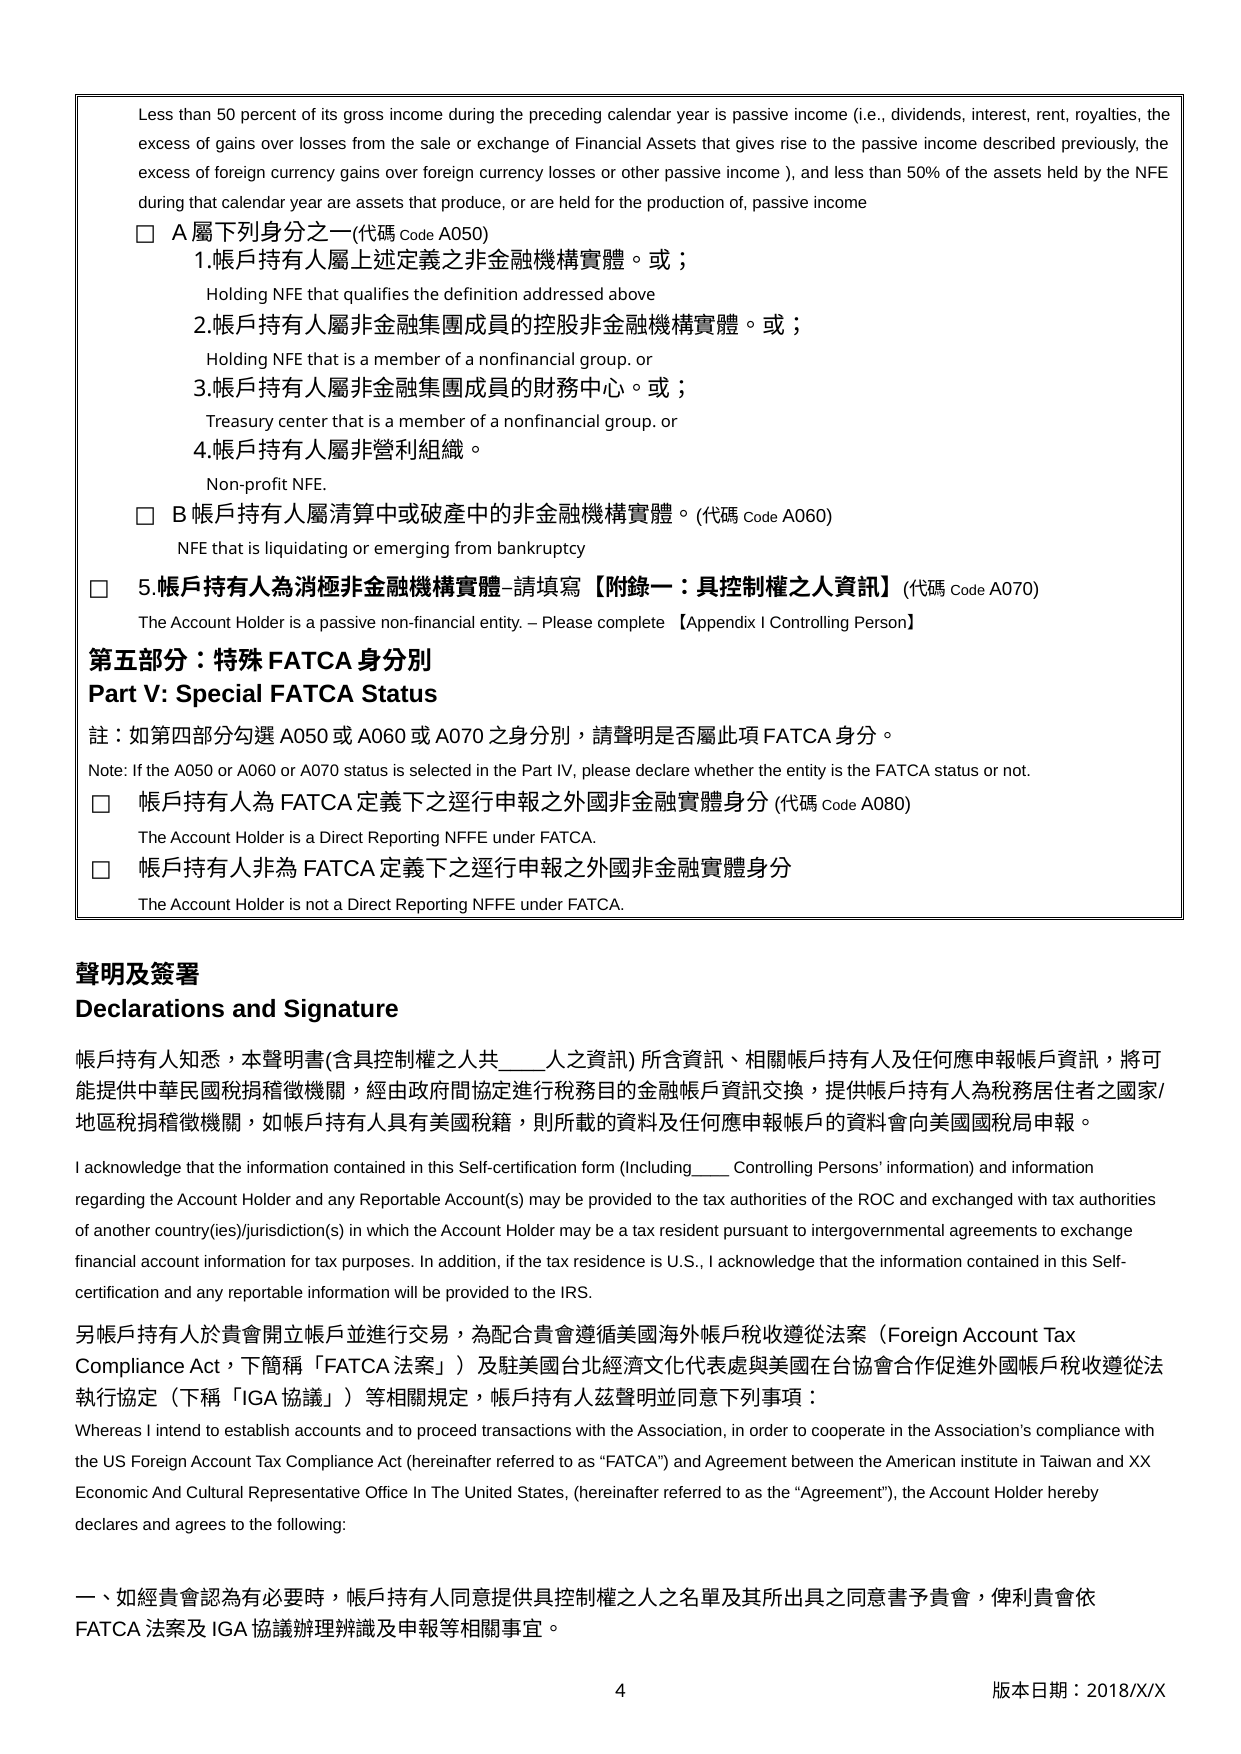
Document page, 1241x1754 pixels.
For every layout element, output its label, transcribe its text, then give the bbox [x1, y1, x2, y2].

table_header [78, 97, 1181, 917]
text 聲明及簽署 [75, 955, 1165, 991]
text Declarations and Signature [75, 991, 1165, 1024]
text I acknowledge that the information contained in this Self-certification form (Including____ Controlling Persons’ information) and information regarding the Account Holder and any Reportable Account(s) may be provided to the tax authorities of the ROC and exchanged with tax authorities of another country(ies)/jurisdiction(s) in which the Account Holder may be a tax resident pursuant to intergovernmental agreements to exchange financial account information for tax purposes. In addition, if the tax residence is U.S., I acknowledge that the information contained in this Self-certification and any reportable information will be provided to the IRS. [75, 1149, 1165, 1305]
text 另帳戶持有人於貴會開立帳戶並進行交易，為配合貴會遵循美國海外帳戶稅收遵從法案（Foreign Account Tax Compliance Act，下簡稱「FATCA法案」）及駐美國台北經濟文化代表處與美國在台協會合作促進外國帳戶稅收遵從法執行協定（下稱「IGA協議」）等相關規定，帳戶持有人茲聲明並同意下列事項： [75, 1318, 1165, 1411]
text 一、如經貴會認為有必要時，帳戶持有人同意提供具控制權之人之名單及其所出具之同意書予貴會，俾利貴會依FATCA法案及IGA協議辦理辨識及申報等相關事宜。 [75, 1580, 1165, 1643]
text 帳戶持有人知悉，本聲明書(含具控制權之人共____人之資訊) 所含資訊、相關帳戶持有人及任何應申報帳戶資訊，將可能提供中華民國稅捐稽徵機關，經由政府間協定進行稅務目的金融帳戶資訊交換，提供帳戶持有人為稅務居住者之國家/地區稅捐稽徵機關，如帳戶持有人具有美國稅籍，則所載的資料及任何應申報帳戶的資料會向美國國稅局申報。 [75, 1043, 1165, 1136]
text Whereas I intend to establish accounts and to proceed transactions with the Association, in order to cooperate in the Association’s compliance with the US Foreign Account Tax Compliance Act (hereinafter referred to as “FATCA”) and Agreement between the American institute in Taiwan and XX Economic And Cultural Representative Office In The United States, (hereinafter referred to as the “Agreement”), the Account Holder hereby declares and agrees to the following: [75, 1411, 1165, 1536]
